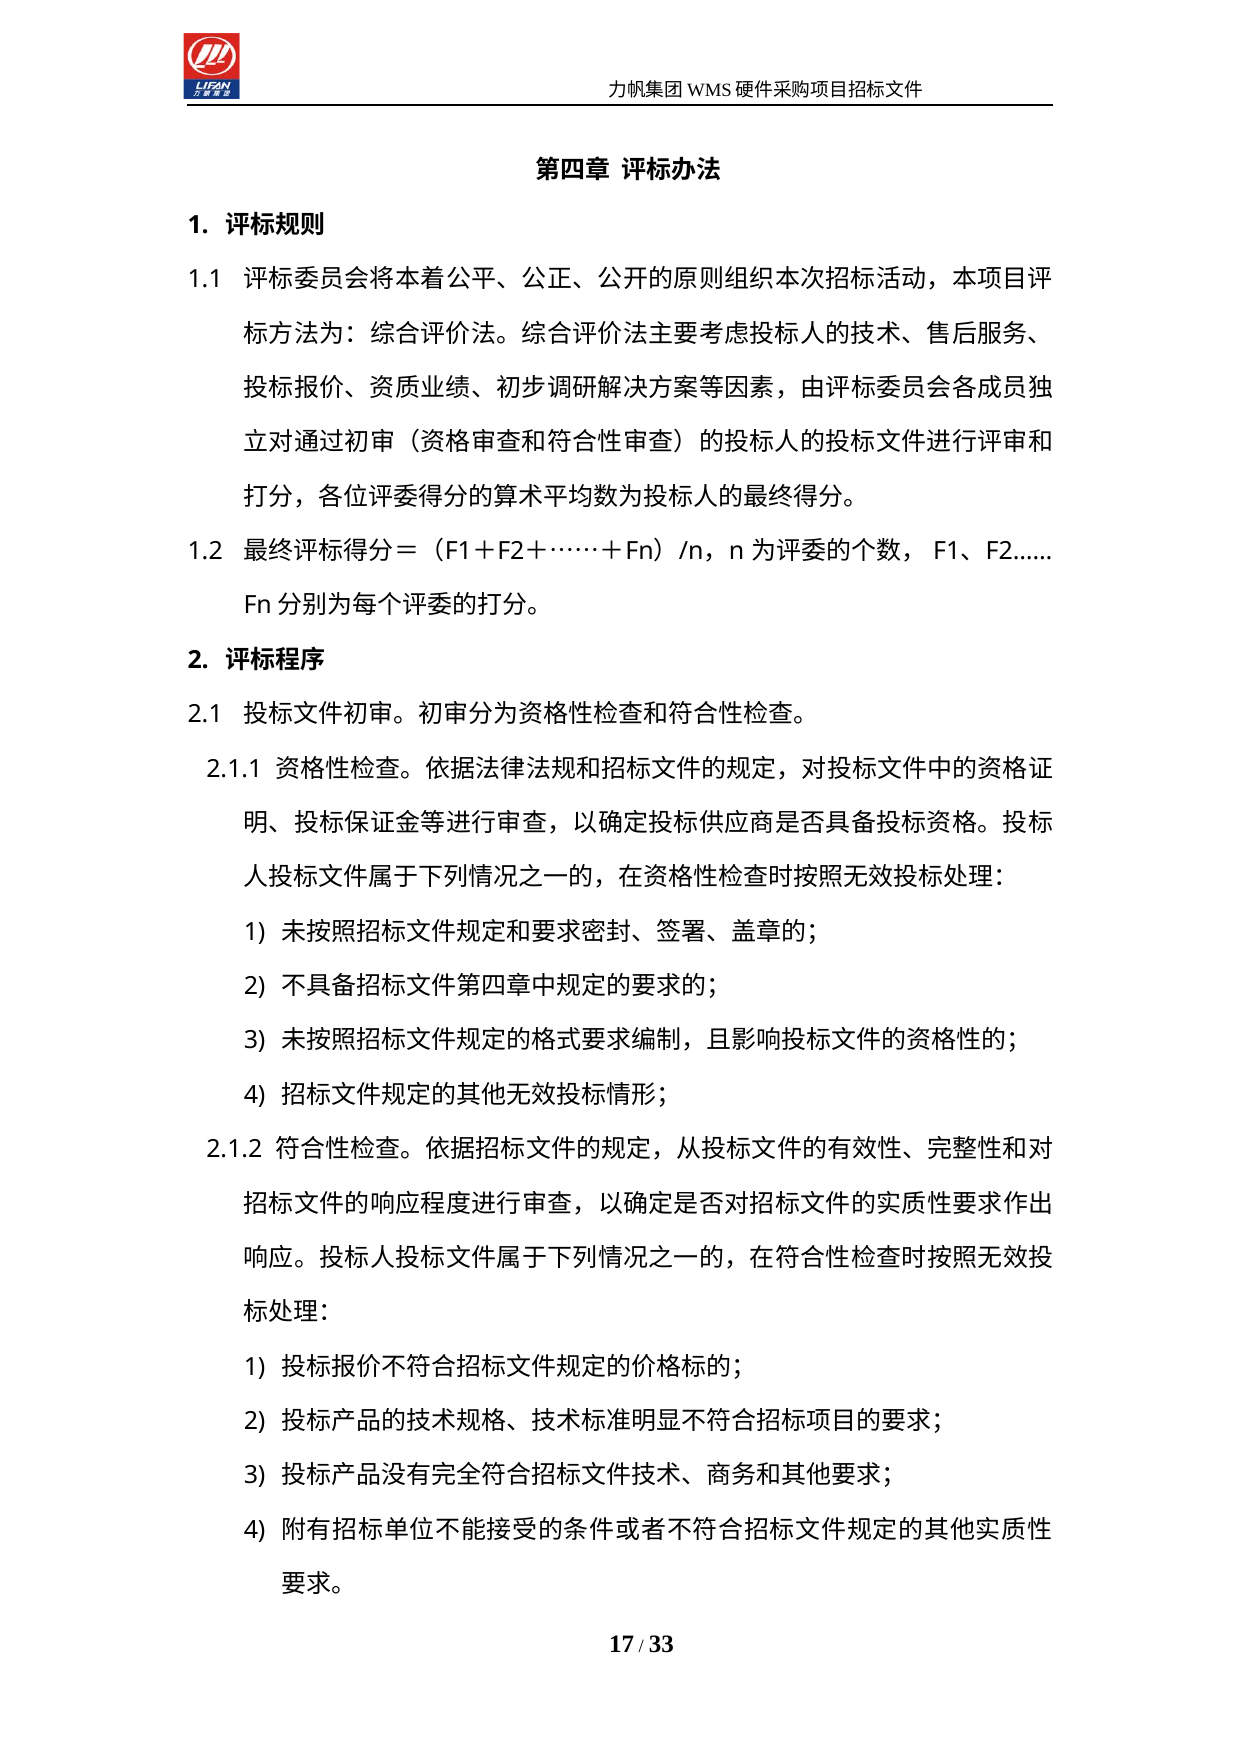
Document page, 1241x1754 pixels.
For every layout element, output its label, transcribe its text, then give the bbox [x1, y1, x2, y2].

list 投标文件初审。初审分为资格性检查和符合性检查。 [187, 694, 1053, 730]
list 投标产品的技术规格、技术标准明显不符合招标项目的要求； [243, 1401, 1053, 1437]
list 投标产品没有完全符合招标文件技术、商务和其他要求； [243, 1455, 1053, 1491]
picture [183, 33, 240, 99]
list 不具备招标文件第四章中规定的要求的； [243, 966, 1053, 1002]
list 投标报价不符合招标文件规定的价格标的； [243, 1346, 1053, 1382]
list 评标委员会将本着公平、公正、公开的原则组织本次招标活动，本项目评标方法为：综合评价法。综合评价法主要考虑投标人的技术、售后服务、投标报价、资质业绩、初步调研解决方案等因素，由评标委员会各成员独立对通过初审（资格审查和符合性审查）的投标人的投标文件进行评审和打分，各位评委得分的算术平均数为投标人的最终得分。 [187, 259, 1053, 512]
list 未按照招标文件规定的格式要求编制，且影响投标文件的资格性的； [243, 1020, 1053, 1056]
list 未按照招标文件规定和要求密封、签署、盖章的； [243, 911, 1053, 947]
subtitle 评标程序 [187, 639, 1053, 676]
list 最终评标得分＝（F1＋F2＋……＋Fn）/n，n 为评委的个数， F1、F2……Fn分别为每个评委的打分。 [187, 531, 1053, 621]
list 资格性检查。依据法律法规和招标文件的规定，对投标文件中的资格证明、投标保证金等进行审查，以确定投标供应商是否具备投标资格。投标人投标文件属于下列情况之一的，在资格性检查时按照无效投标处理： [206, 748, 1053, 893]
list 符合性检查。依据招标文件的规定，从投标文件的有效性、完整性和对招标文件的响应程度进行审查，以确定是否对招标文件的实质性要求作出响应。投标人投标文件属于下列情况之一的，在符合性检查时按照无效投标处理： [206, 1129, 1053, 1328]
subtitle 第四章 评标办法 [187, 150, 1053, 186]
list 招标文件规定的其他无效投标情形； [243, 1074, 1053, 1111]
subtitle 评标规则 [187, 204, 1053, 241]
list 附有招标单位不能接受的条件或者不符合招标文件规定的其他实质性要求。 [243, 1509, 1053, 1600]
